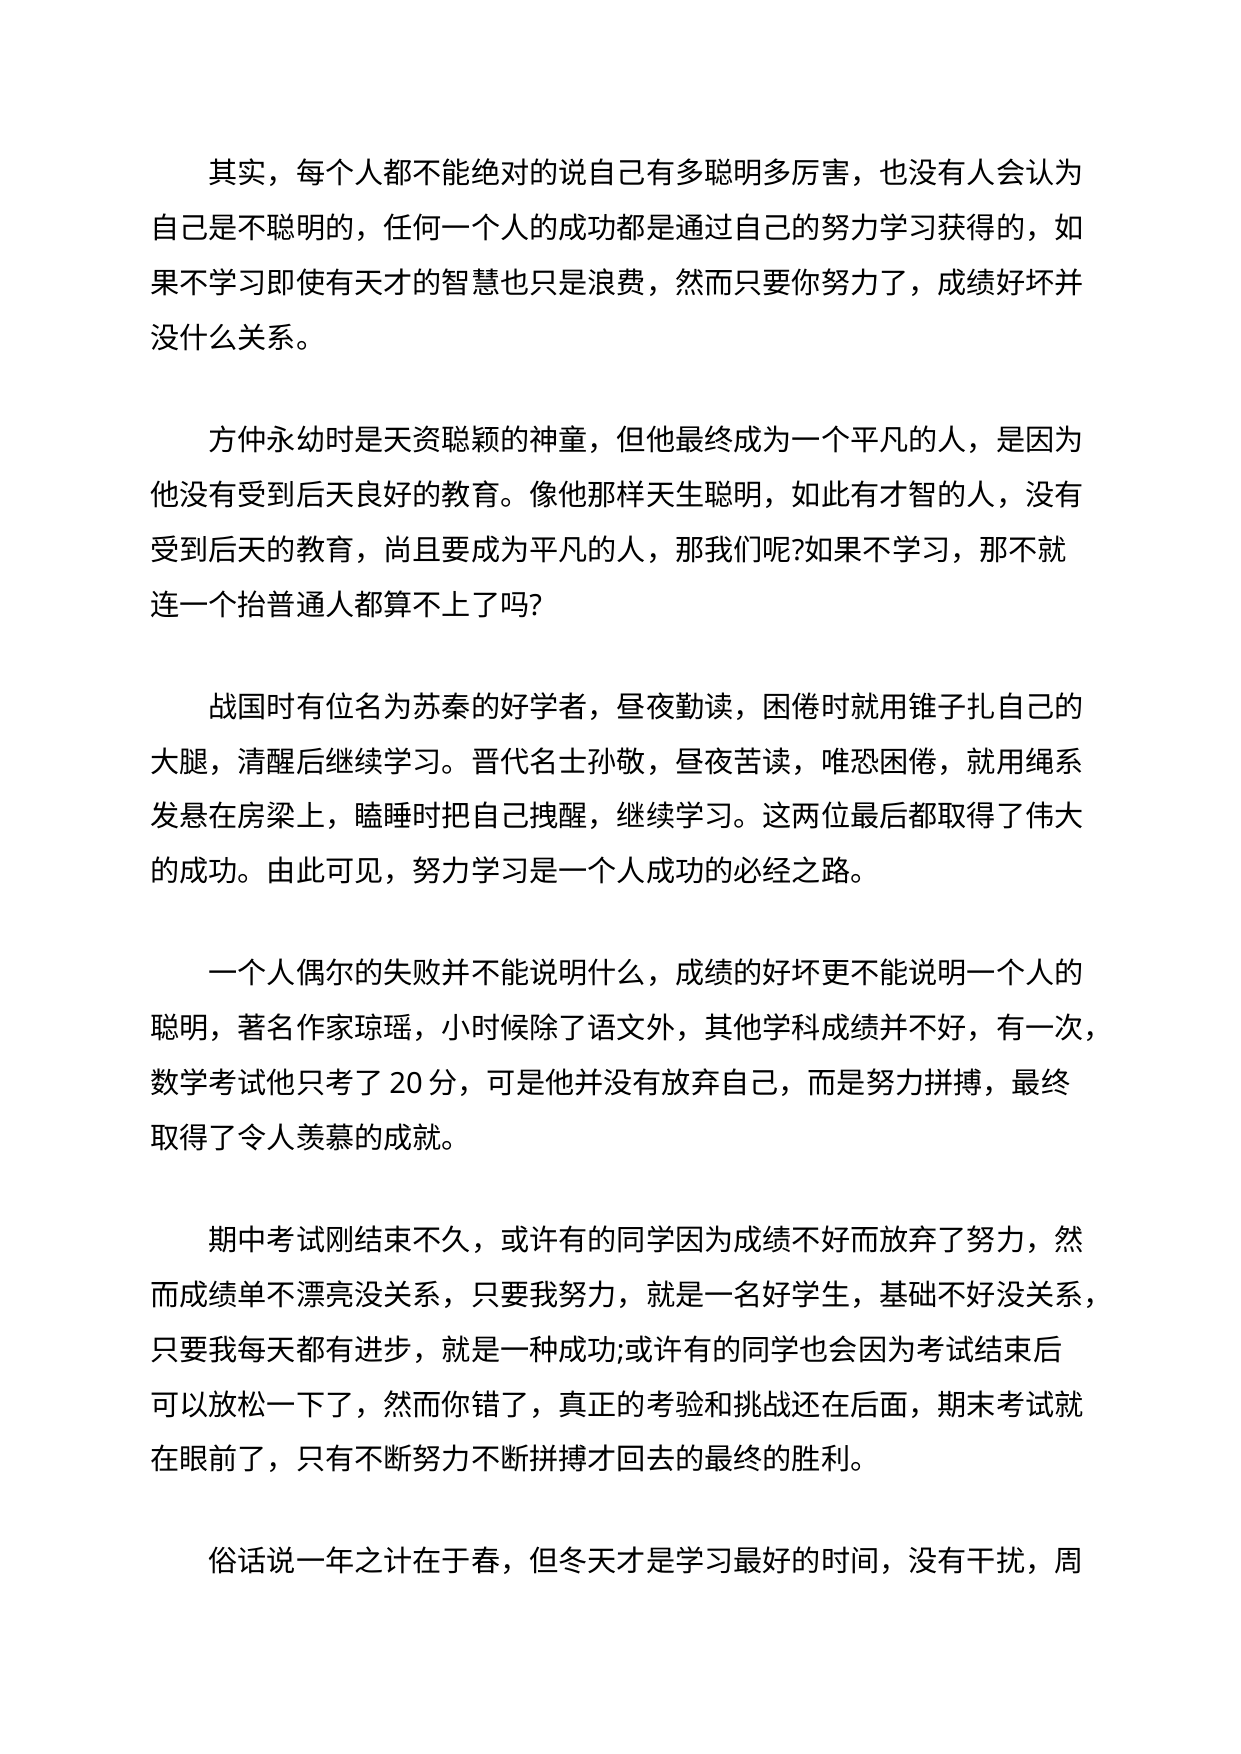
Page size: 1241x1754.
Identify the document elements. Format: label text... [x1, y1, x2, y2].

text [150, 1538, 1090, 1580]
text 其实，每个人都不能绝对的说自己有多聪明多厉害，也没有人会认为自己是不聪明的，任何一个人的成功都是通过自己的努力学习获得的，如果不学习即使有天才的智慧也只是浪费，然而只要你努力了，成绩好坏并没什么关系。 [150, 150, 1090, 357]
text 一个人偶尔的失败并不能说明什么，成绩的好坏更不能说明一个人的聪明，著名作家琼瑶，小时候除了语文外，其他学科成绩并不好，有一次，数学考试他只考了20分，可是他并没有放弃自己，而是努力拼搏，最终取得了令人羡慕的成就。 [150, 950, 1090, 1157]
text 期中考试刚结束不久，或许有的同学因为成绩不好而放弃了努力，然而成绩单不漂亮没关系，只要我努力，就是一名好学生，基础不好没关系，只要我每天都有进步，就是一种成功;或许有的同学也会因为考试结束后可以放松一下了，然而你错了，真正的考验和挑战还在后面，期末考试就在眼前了，只有不断努力不断拼搏才回去的最终的胜利。 [150, 1216, 1090, 1478]
text 战国时有位名为苏秦的好学者，昼夜勤读，困倦时就用锥子扎自己的大腿，清醒后继续学习。晋代名士孙敬，昼夜苦读，唯恐困倦，就用绳系发悬在房梁上，瞌睡时把自己拽醒，继续学习。这两位最后都取得了伟大的成功。由此可见，努力学习是一个人成功的必经之路。 [150, 683, 1090, 890]
text 方仲永幼时是天资聪颖的神童，但他最终成为一个平凡的人，是因为他没有受到后天良好的教育。像他那样天生聪明，如此有才智的人，没有受到后天的教育，尚且要成为平凡的人，那我们呢?如果不学习，那不就连一个抬普通人都算不上了吗? [150, 416, 1090, 624]
